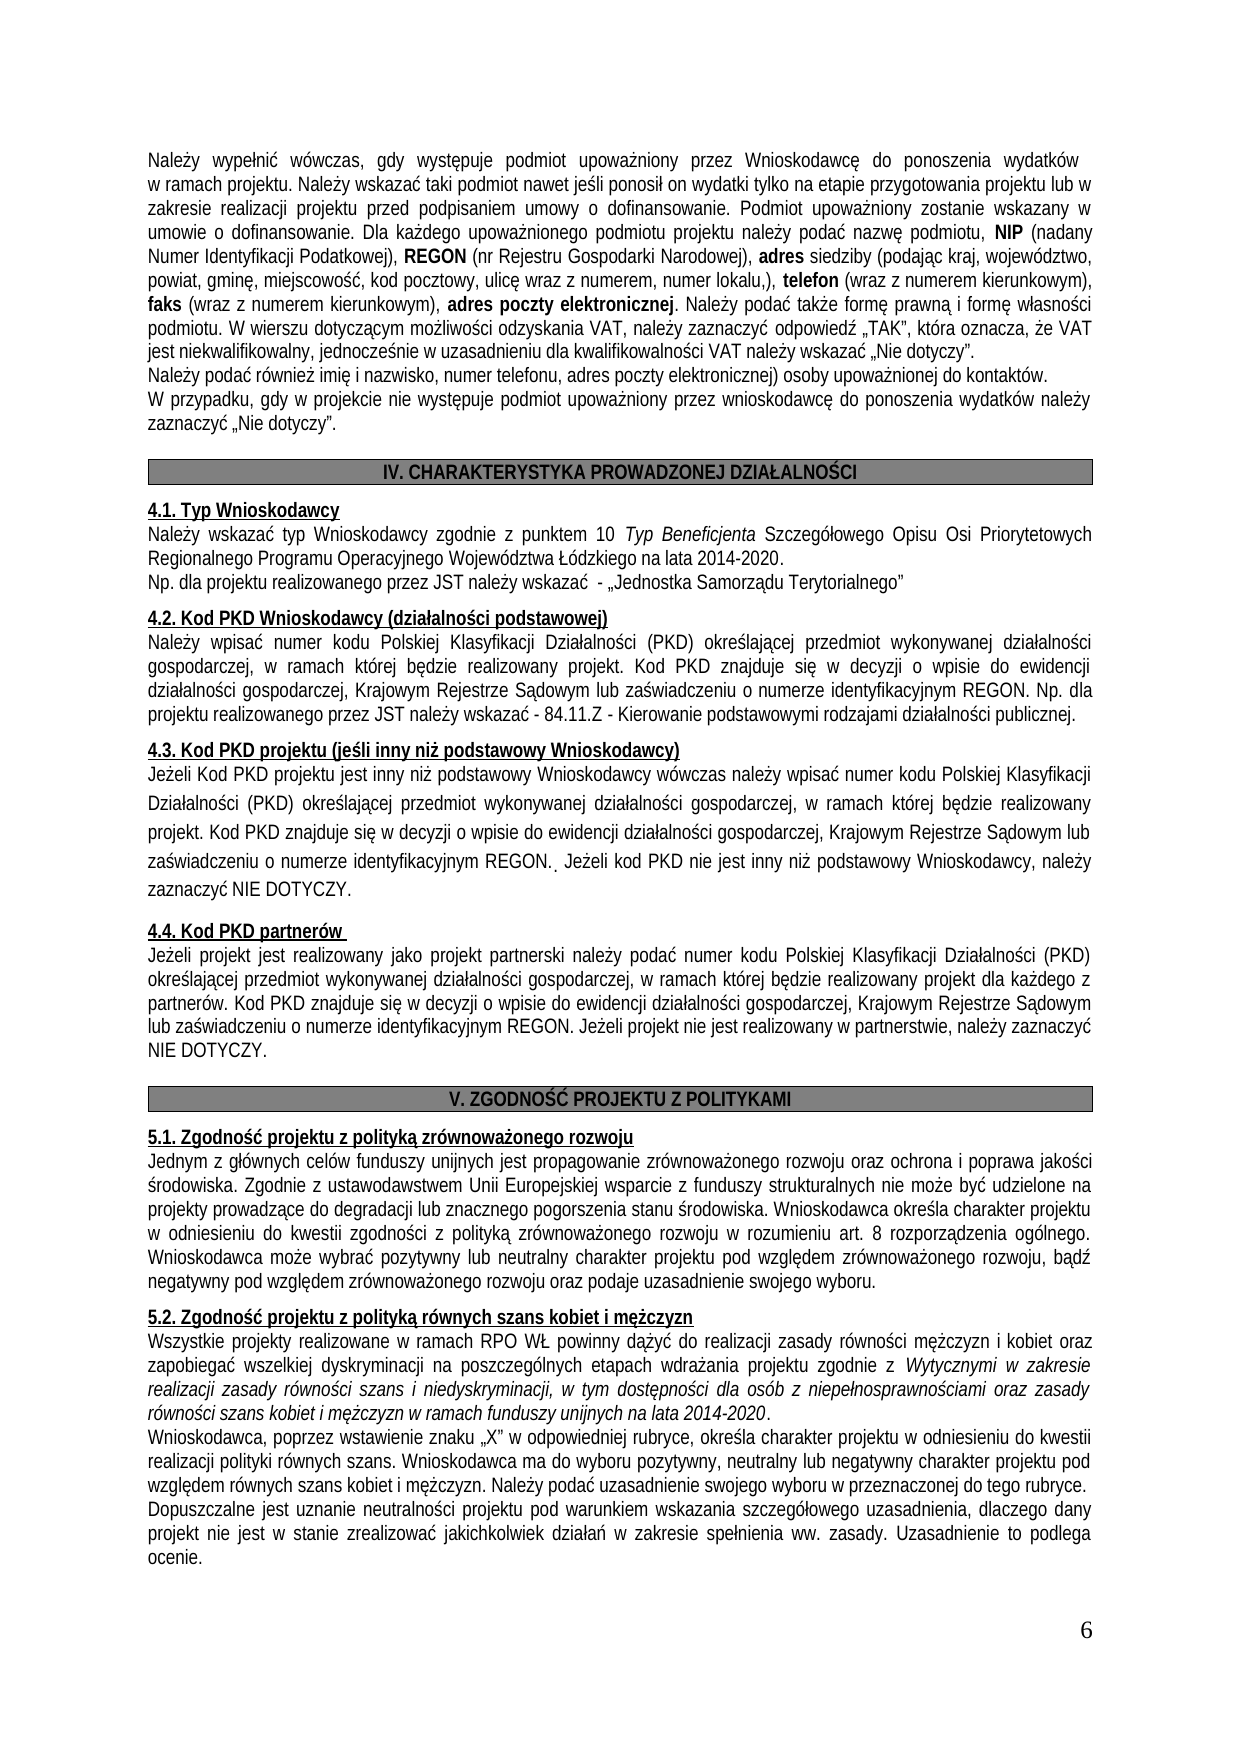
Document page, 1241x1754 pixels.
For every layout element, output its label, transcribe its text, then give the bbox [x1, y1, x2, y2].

text Wszystkie projekty realizowane w ramach RPO WŁ powinny dążyć do realizacji zasady równości mężczyzn i kobiet oraz zapobiegać wszelkiej dyskryminacji na poszczególnych etapach wdrażania projektu zgodnie z Wytycznymi w zakresie realizacji zasady równości szans i niedyskryminacji, w tym dostępności dla osób z niepełnosprawnościami oraz zasady równości szans kobiet i mężczyzn w ramach funduszy unijnych na lata 2014-2020. [148, 1329, 1092, 1425]
text W przypadku, gdy w projekcie nie występuje podmiot upoważniony przez wnioskodawcę do ponoszenia wydatków należy zaznaczyć „Nie dotyczy”. [148, 387, 1092, 435]
subtitle Np. dla projektu realizowanego przez JST należy wskazać - „Jednostka Samorządu Terytorialnego” [148, 569, 1092, 593]
text Wnioskodawca, poprzez wstawienie znaku „X” w odpowiedniej rubryce, określa charakter projektu w odniesieniu do kwestii realizacji polityki równych szans. Wnioskodawca ma do wyboru pozytywny, neutralny lub negatywny charakter projektu pod względem równych szans kobiet i mężczyzn. Należy podać uzasadnienie swojego wyboru w przeznaczonej do tego rubryce. [148, 1425, 1092, 1497]
text Jeżeli projekt jest realizowany jako projekt partnerski należy podać numer kodu Polskiej Klasyfikacji Działalności (PKD) określającej przedmiot wykonywanej działalności gospodarczej, w ramach której będzie realizowany projekt dla każdego z partnerów. Kod PKD znajduje się w decyzji o wpisie do ewidencji działalności gospodarczej, Krajowym Rejestrze Sądowym lub zaświadczeniu o numerze identyfikacyjnym REGON. Jeżeli projekt nie jest realizowany w partnerstwie, należy zaznaczyć NIE DOTYCZY. [148, 942, 1092, 1062]
text Jednym z głównych celów funduszy unijnych jest propagowanie zrównoważonego rozwoju oraz ochrona i poprawa jakości środowiska. Zgodnie z ustawodawstwem Unii Europejskiej wsparcie z funduszy strukturalnych nie może być udzielone na projekty prowadzące do degradacji lub znacznego pogorszenia stanu środowiska. Wnioskodawca określa charakter projektu w odniesieniu do kwestii zgodności z polityką zrównoważonego rozwoju w rozumieniu art. 8 rozporządzenia ogólnego. Wnioskodawca może wybrać pozytywny lub neutralny charakter projektu pod względem zrównoważonego rozwoju, bądź negatywny pod względem zrównoważonego rozwoju oraz podaje uzasadnienie swojego wyboru. [148, 1149, 1092, 1292]
text Należy wpisać numer kodu Polskiej Klasyfikacji Działalności (PKD) określającej przedmiot wykonywanej działalności gospodarczej, w ramach której będzie realizowany projekt. Kod PKD znajduje się w decyzji o wpisie do ewidencji działalności gospodarczej, Krajowym Rejestrze Sądowym lub zaświadczeniu o numerze identyfikacyjnym REGON. Np. dla projektu realizowanego przez JST należy wskazać - 84.11.Z - Kierowanie podstawowymi rodzajami działalności publicznej. [148, 630, 1092, 726]
text Jeżeli Kod PKD projektu jest inny niż podstawowy Wnioskodawcy wówczas należy wpisać numer kodu Polskiej Klasyfikacji Działalności (PKD) określającej przedmiot wykonywanej działalności gospodarczej, w ramach której będzie realizowany projekt. Kod PKD znajduje się w decyzji o wpisie do ewidencji działalności gospodarczej, Krajowym Rejestrze Sądowym lub zaświadczeniu o numerze identyfikacyjnym REGON.. Jeżeli kod PKD nie jest inny niż podstawowy Wnioskodawcy, należy zaznaczyć NIE DOTYCZY. [148, 762, 1092, 906]
text 5.1. Zgodność projektu z polityką zrównoważonego rozwoju [148, 1125, 1092, 1149]
text 5.2. Zgodność projektu z polityką równych szans kobiet i mężczyzn [148, 1305, 1092, 1329]
table_header V. ZGODNOŚĆ PROJEKTU Z POLITYKAMI [149, 1087, 1092, 1111]
subtitle Należy wskazać typ Wnioskodawcy zgodnie z punktem 10 Typ Beneficjenta Szczegółowego Opisu Osi Priorytetowych Regionalnego Programu Operacyjnego Województwa Łódzkiego na lata 2014-2020. [148, 522, 1092, 569]
text 4.1. Typ Wnioskodawcy [148, 498, 1092, 522]
text Należy wypełnić wówczas, gdy występuje podmiot upoważniony przez Wnioskodawcę do ponoszenia wydatków w ramach projektu. Należy wskazać taki podmiot nawet jeśli ponosił on wydatki tylko na etapie przygotowania projektu lub w zakresie realizacji projektu przed podpisaniem umowy o dofinansowanie. Podmiot upoważniony zostanie wskazany w umowie o dofinansowanie. Dla każdego upoważnionego podmiotu projektu należy podać nazwę podmiotu, NIP (nadany Numer Identyfikacji Podatkowej), REGON (nr Rejestru Gospodarki Narodowej), adres siedziby (podając kraj, województwo, powiat, gminę, miejscowość, kod pocztowy, ulicę wraz z numerem, numer lokalu,), telefon (wraz z numerem kierunkowym), faks (wraz z numerem kierunkowym), adres poczty elektronicznej. Należy podać także formę prawną i formę własności podmiotu. W wierszu dotyczącym możliwości odzyskania VAT, należy zaznaczyć odpowiedź „TAK”, która oznacza, że VAT jest niekwalifikowalny, jednocześnie w uzasadnieniu dla kwalifikowalności VAT należy wskazać „Nie dotyczy”. [148, 148, 1092, 363]
table_header IV. CHARAKTERYSTYKA PROWADZONEJ DZIAŁALNOŚCI [149, 460, 1092, 484]
text 4.3. Kod PKD projektu (jeśli inny niż podstawowy Wnioskodawcy) [148, 738, 1092, 762]
text Dopuszczalne jest uznanie neutralności projektu pod warunkiem wskazania szczegółowego uzasadnienia, dlaczego dany projekt nie jest w stanie zrealizować jakichkolwiek działań w zakresie spełnienia ww. zasady. Uzasadnienie to podlega ocenie. [148, 1497, 1092, 1568]
text 4.4. Kod PKD partnerów [148, 918, 1092, 942]
text Należy podać również imię i nazwisko, numer telefonu, adres poczty elektronicznej) osoby upoważnionej do kontaktów. [148, 363, 1092, 387]
text 4.2. Kod PKD Wnioskodawcy (działalności podstawowej) [148, 606, 1092, 630]
